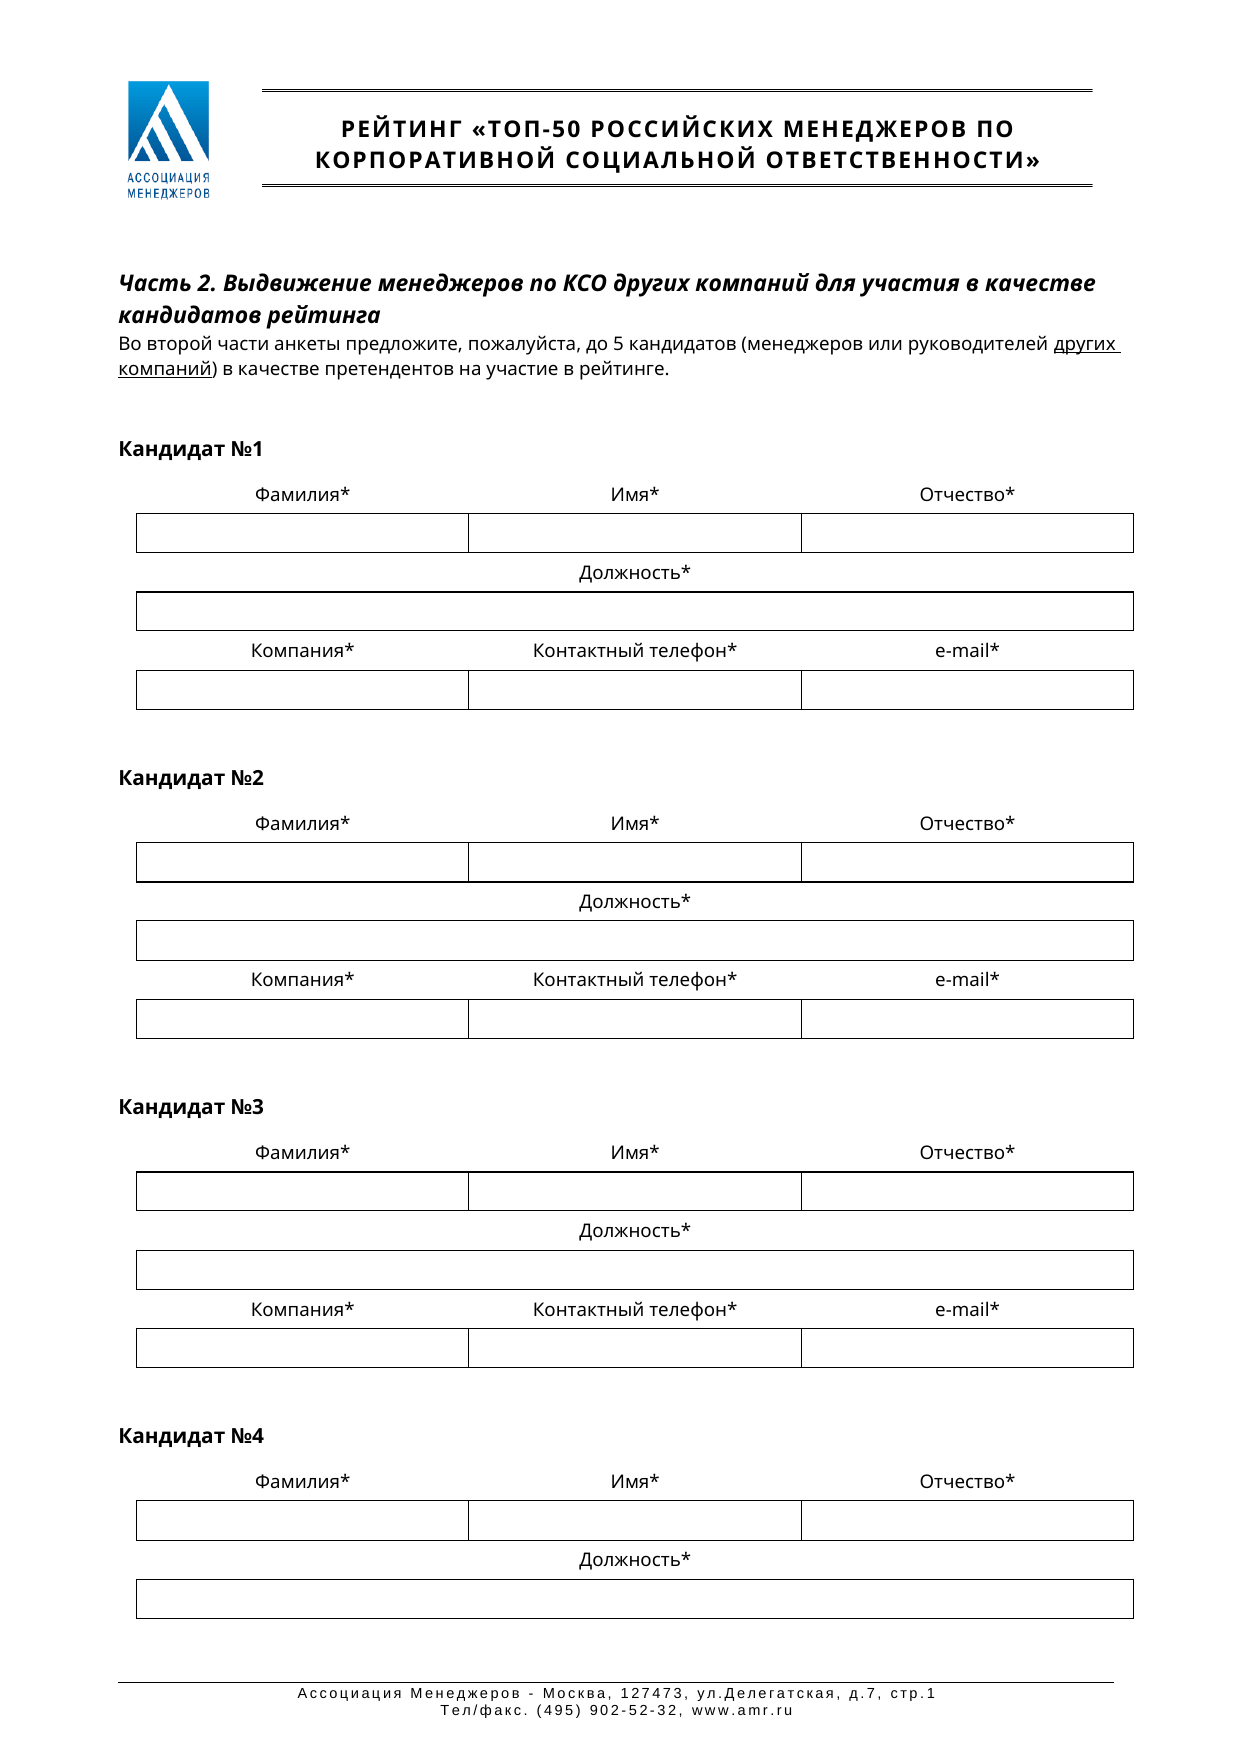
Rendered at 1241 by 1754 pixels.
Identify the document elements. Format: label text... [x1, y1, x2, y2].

table_cell [137, 1580, 1133, 1618]
table_cell [802, 1000, 1133, 1038]
table_cell [469, 1501, 801, 1539]
table_cell Компания* [136, 961, 469, 998]
table_cell [137, 1173, 468, 1210]
table_header Отчество* [801, 1133, 1133, 1171]
table_header Фамилия* [136, 475, 469, 513]
table_cell [802, 514, 1133, 552]
table_header Фамилия* [136, 1133, 469, 1171]
table_cell [469, 514, 801, 552]
table_cell Контактный телефон* [469, 1290, 801, 1328]
table_cell Должность* [136, 1541, 1133, 1578]
text Кандидат №1 [118, 434, 1152, 463]
table_header Фамилия* [136, 804, 469, 842]
table_header Имя* [469, 1133, 801, 1171]
table_cell e-mail* [801, 1290, 1133, 1328]
text Часть 2. Выдвижение менеджеров по КСО других компаний для участия в качестве кандидатов рейтинга [118, 267, 1152, 330]
table_cell [137, 671, 468, 708]
table_cell e-mail* [801, 631, 1133, 669]
table_cell [469, 1000, 801, 1038]
table_header Отчество* [801, 804, 1133, 842]
table_cell [469, 671, 801, 708]
table_cell Контактный телефон* [469, 961, 801, 998]
table_cell Должность* [136, 553, 1133, 591]
table_cell [137, 593, 1133, 630]
text Кандидат №2 [118, 763, 1152, 792]
table_cell [469, 1329, 801, 1367]
table_cell [137, 921, 1133, 959]
table_cell Компания* [136, 1290, 469, 1328]
table_cell [137, 1501, 468, 1539]
text Кандидат №4 [118, 1421, 1152, 1450]
table_cell [802, 843, 1133, 881]
table_cell [137, 514, 468, 552]
text Во второй части анкеты предложите, пожалуйста, до 5 кандидатов (менеджеров или руководителей других компаний) в качестве претендентов на участие в рейтинге. [118, 330, 1152, 381]
table_header Имя* [469, 475, 801, 513]
table_cell [137, 1251, 1133, 1288]
picture [118, 73, 219, 211]
table_cell [137, 1000, 468, 1038]
table_header Имя* [469, 1463, 801, 1500]
table_cell Должность* [136, 883, 1133, 920]
table_cell [469, 1173, 801, 1210]
table_cell Должность* [136, 1211, 1133, 1249]
table_header Отчество* [801, 1463, 1133, 1500]
table_cell [137, 843, 468, 881]
table_cell e-mail* [801, 961, 1133, 998]
table_cell [802, 1501, 1133, 1539]
table_cell [802, 1329, 1133, 1367]
table_cell [802, 1173, 1133, 1210]
table_cell [469, 843, 801, 881]
table_header Фамилия* [136, 1463, 469, 1500]
table_cell Контактный телефон* [469, 631, 801, 669]
table_cell [137, 1329, 468, 1367]
table_cell Компания* [136, 631, 469, 669]
text Кандидат №3 [118, 1092, 1152, 1121]
table_header Отчество* [801, 475, 1133, 513]
table_cell [802, 671, 1133, 708]
table_header Имя* [469, 804, 801, 842]
